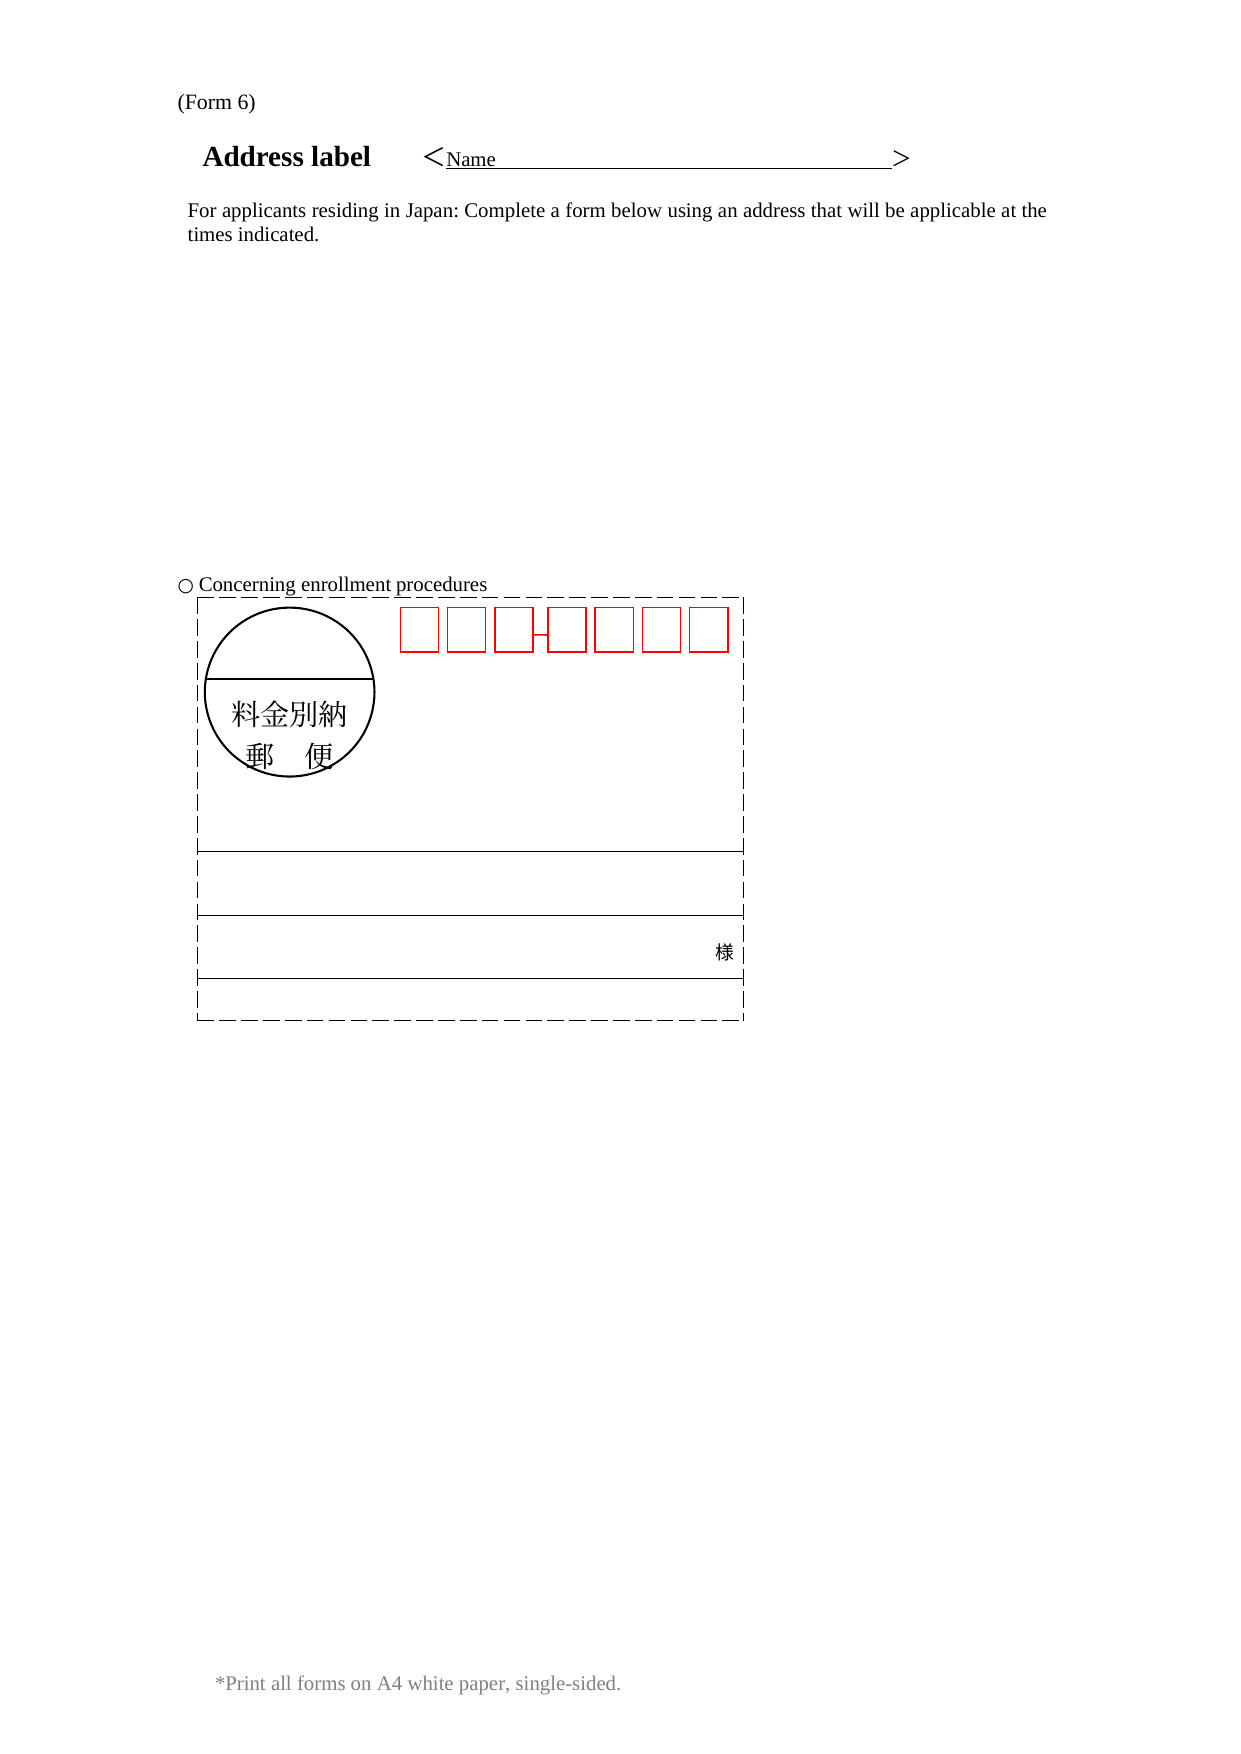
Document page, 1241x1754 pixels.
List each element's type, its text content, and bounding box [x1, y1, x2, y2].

table_header Address label ＜Name ＞ For applicants residing in Japan: Complete a form below using an address that will be applicable at the times indicated. [177, 114, 1063, 572]
text (Form 6) [177, 89, 1122, 114]
table_header [188, 597, 793, 1048]
text ○ Concerning enrollment procedures [177, 572, 1122, 597]
